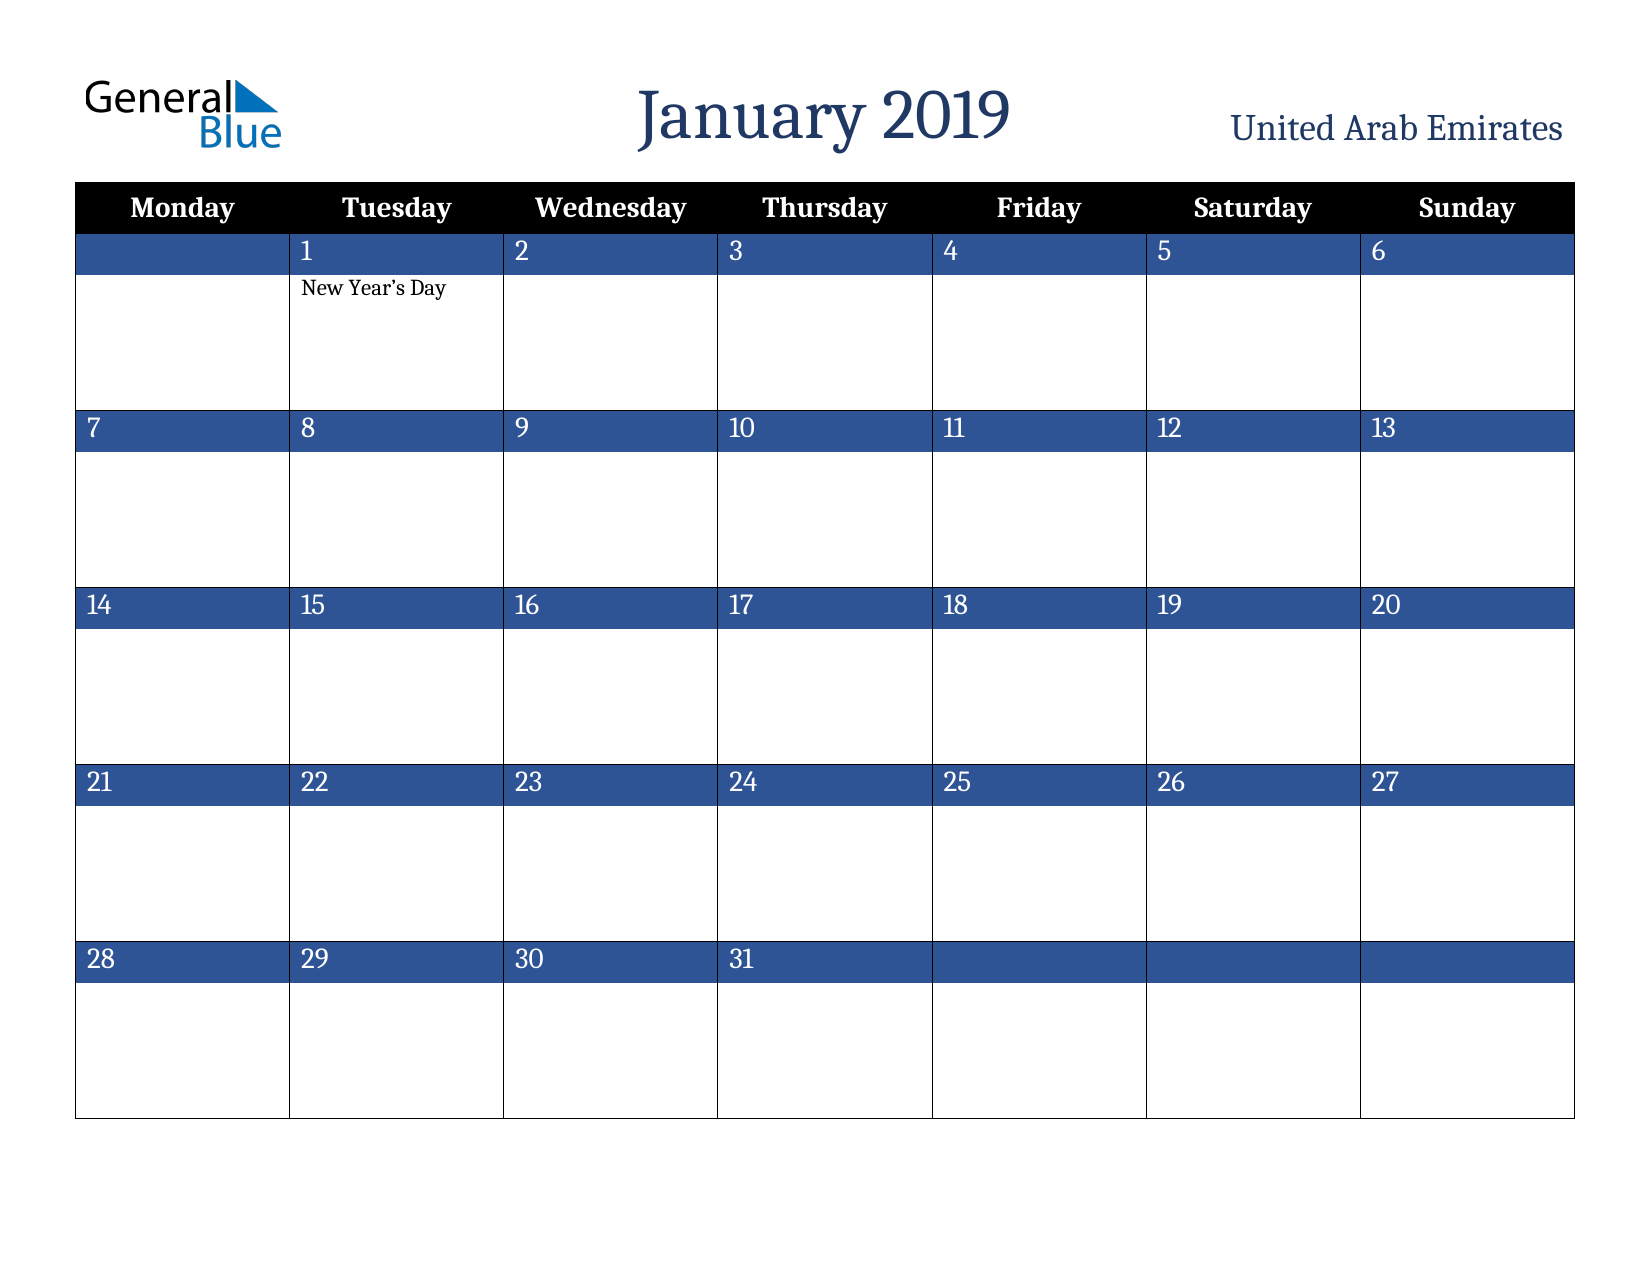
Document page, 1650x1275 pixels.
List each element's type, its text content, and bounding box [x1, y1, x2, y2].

table_cell 21 [76, 765, 289, 806]
table_cell [1361, 942, 1574, 983]
table_cell 3 [718, 234, 932, 275]
table_cell Friday [933, 183, 1146, 233]
table_cell 24 [718, 765, 932, 806]
table_cell [933, 942, 1146, 983]
table_cell [933, 806, 1146, 941]
table_cell 16 [504, 588, 717, 629]
table_cell Sunday [1361, 183, 1574, 233]
table_cell [1361, 806, 1574, 941]
table_cell [290, 629, 503, 764]
table_cell [933, 983, 1146, 1118]
table_cell [718, 806, 932, 941]
table_cell 23 [504, 765, 717, 806]
table_cell Wednesday [504, 183, 717, 233]
table_header United Arab Emirates [1146, 75, 1574, 182]
table_cell [1147, 275, 1360, 410]
table_cell Tuesday [290, 183, 503, 233]
table_cell [290, 452, 503, 587]
table_cell 28 [76, 942, 289, 983]
table_cell 29 [290, 942, 503, 983]
table_cell [1361, 629, 1574, 764]
table_cell [76, 629, 289, 764]
table_cell 11 [933, 411, 1146, 452]
table_cell [1361, 983, 1574, 1118]
table_cell [718, 452, 932, 587]
table_cell [76, 983, 289, 1118]
table_cell [76, 452, 289, 587]
table_cell [76, 275, 289, 410]
table_cell [933, 275, 1146, 410]
table_cell 4 [933, 234, 1146, 275]
table_cell [290, 983, 503, 1118]
table_cell 1 [290, 234, 503, 275]
table_cell [76, 234, 289, 275]
table_cell 30 [504, 942, 717, 983]
table_cell [1361, 275, 1574, 410]
table_cell [1147, 806, 1360, 941]
table_cell Monday [76, 183, 289, 233]
table_cell [718, 983, 932, 1118]
table_cell [1147, 983, 1360, 1118]
table_cell [504, 275, 717, 410]
table_cell 12 [1147, 411, 1360, 452]
table_cell [718, 275, 932, 410]
table_cell 18 [933, 588, 1146, 629]
table_cell 2 [504, 234, 717, 275]
table_cell 26 [1147, 765, 1360, 806]
table_cell 15 [290, 588, 503, 629]
table_cell 22 [290, 765, 503, 806]
table_cell 7 [76, 411, 289, 452]
table_cell [504, 452, 717, 587]
table_cell Thursday [718, 183, 932, 233]
table_cell [1361, 452, 1574, 587]
table_cell 19 [1147, 588, 1360, 629]
table_cell 31 [718, 942, 932, 983]
table_cell 6 [1361, 234, 1574, 275]
picture [86, 80, 281, 148]
table_cell [1147, 942, 1360, 983]
table_cell 5 [1147, 234, 1360, 275]
table_cell 9 [504, 411, 717, 452]
table_cell New Year’s Day [290, 275, 503, 410]
table_cell [1147, 452, 1360, 587]
table_cell [504, 983, 717, 1118]
table_cell [504, 806, 717, 941]
table_cell Saturday [1147, 183, 1360, 233]
table_cell [718, 629, 932, 764]
table_cell 8 [290, 411, 503, 452]
table_cell 13 [1361, 411, 1574, 452]
table_cell [1147, 629, 1360, 764]
table_cell 10 [718, 411, 932, 452]
table_cell [933, 629, 1146, 764]
table_cell 25 [933, 765, 1146, 806]
table_cell 20 [1361, 588, 1574, 629]
table_cell [76, 806, 289, 941]
table_cell 17 [718, 588, 932, 629]
table_cell [504, 629, 717, 764]
table_cell [290, 806, 503, 941]
table_cell 27 [1361, 765, 1574, 806]
table_header January 2019 [504, 75, 1146, 182]
table_cell [933, 452, 1146, 587]
table_cell 14 [76, 588, 289, 629]
table_header [76, 75, 503, 182]
